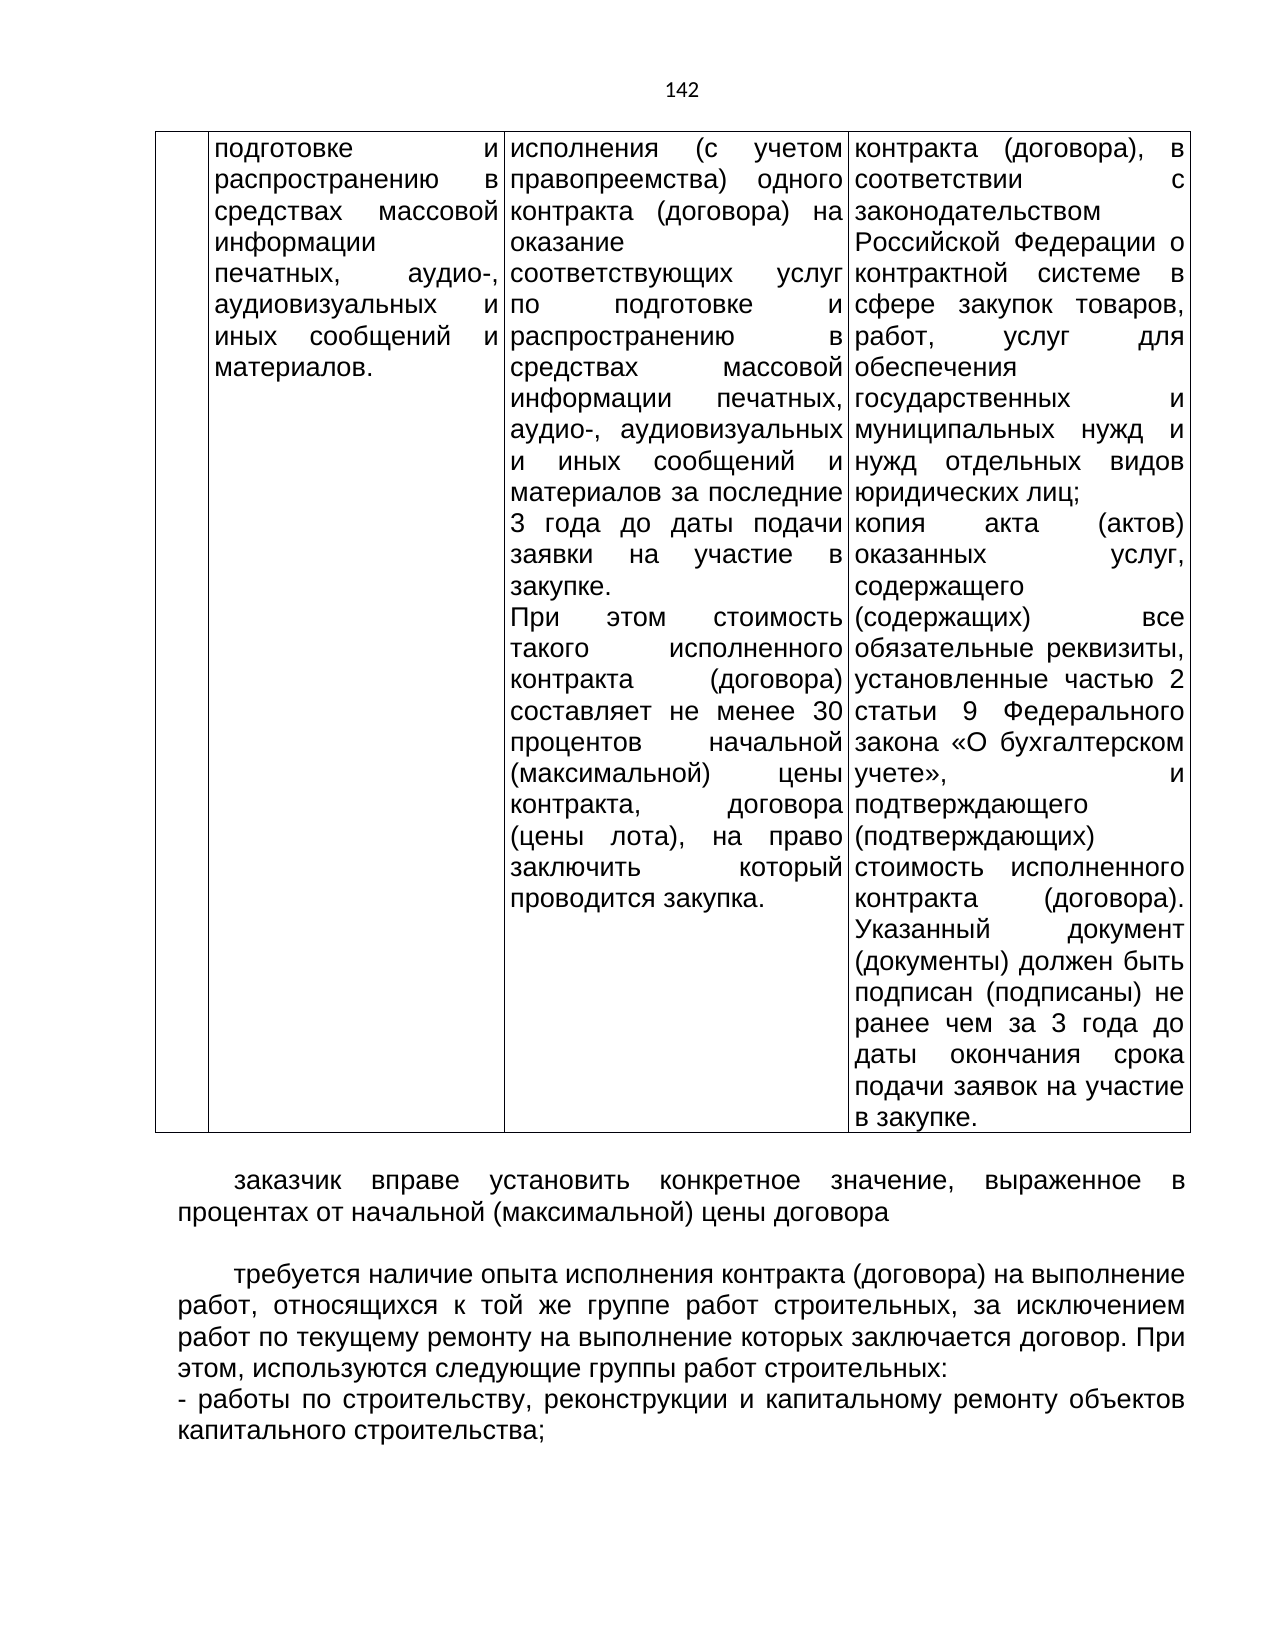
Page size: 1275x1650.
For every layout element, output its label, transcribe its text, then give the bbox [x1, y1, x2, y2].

text требуется наличие опыта исполнения контракта (договора) на выполнение работ, относящихся к той же группе работ строительных, за исключением работ по текущему ремонту на выполнение которых заключается договор. При этом, используются следующие группы работ строительных: [177, 1258, 1186, 1383]
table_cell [209, 132, 504, 1132]
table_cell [505, 132, 848, 1132]
text - работы по строительству, реконструкции и капитальному ремонту объектов капитального строительства; [177, 1383, 1186, 1446]
table_cell 7. [156, 132, 208, 1132]
text заказчик вправе установить конкретное значение, выраженное в процентах от начальной (максимальной) цены договора [177, 1164, 1186, 1227]
